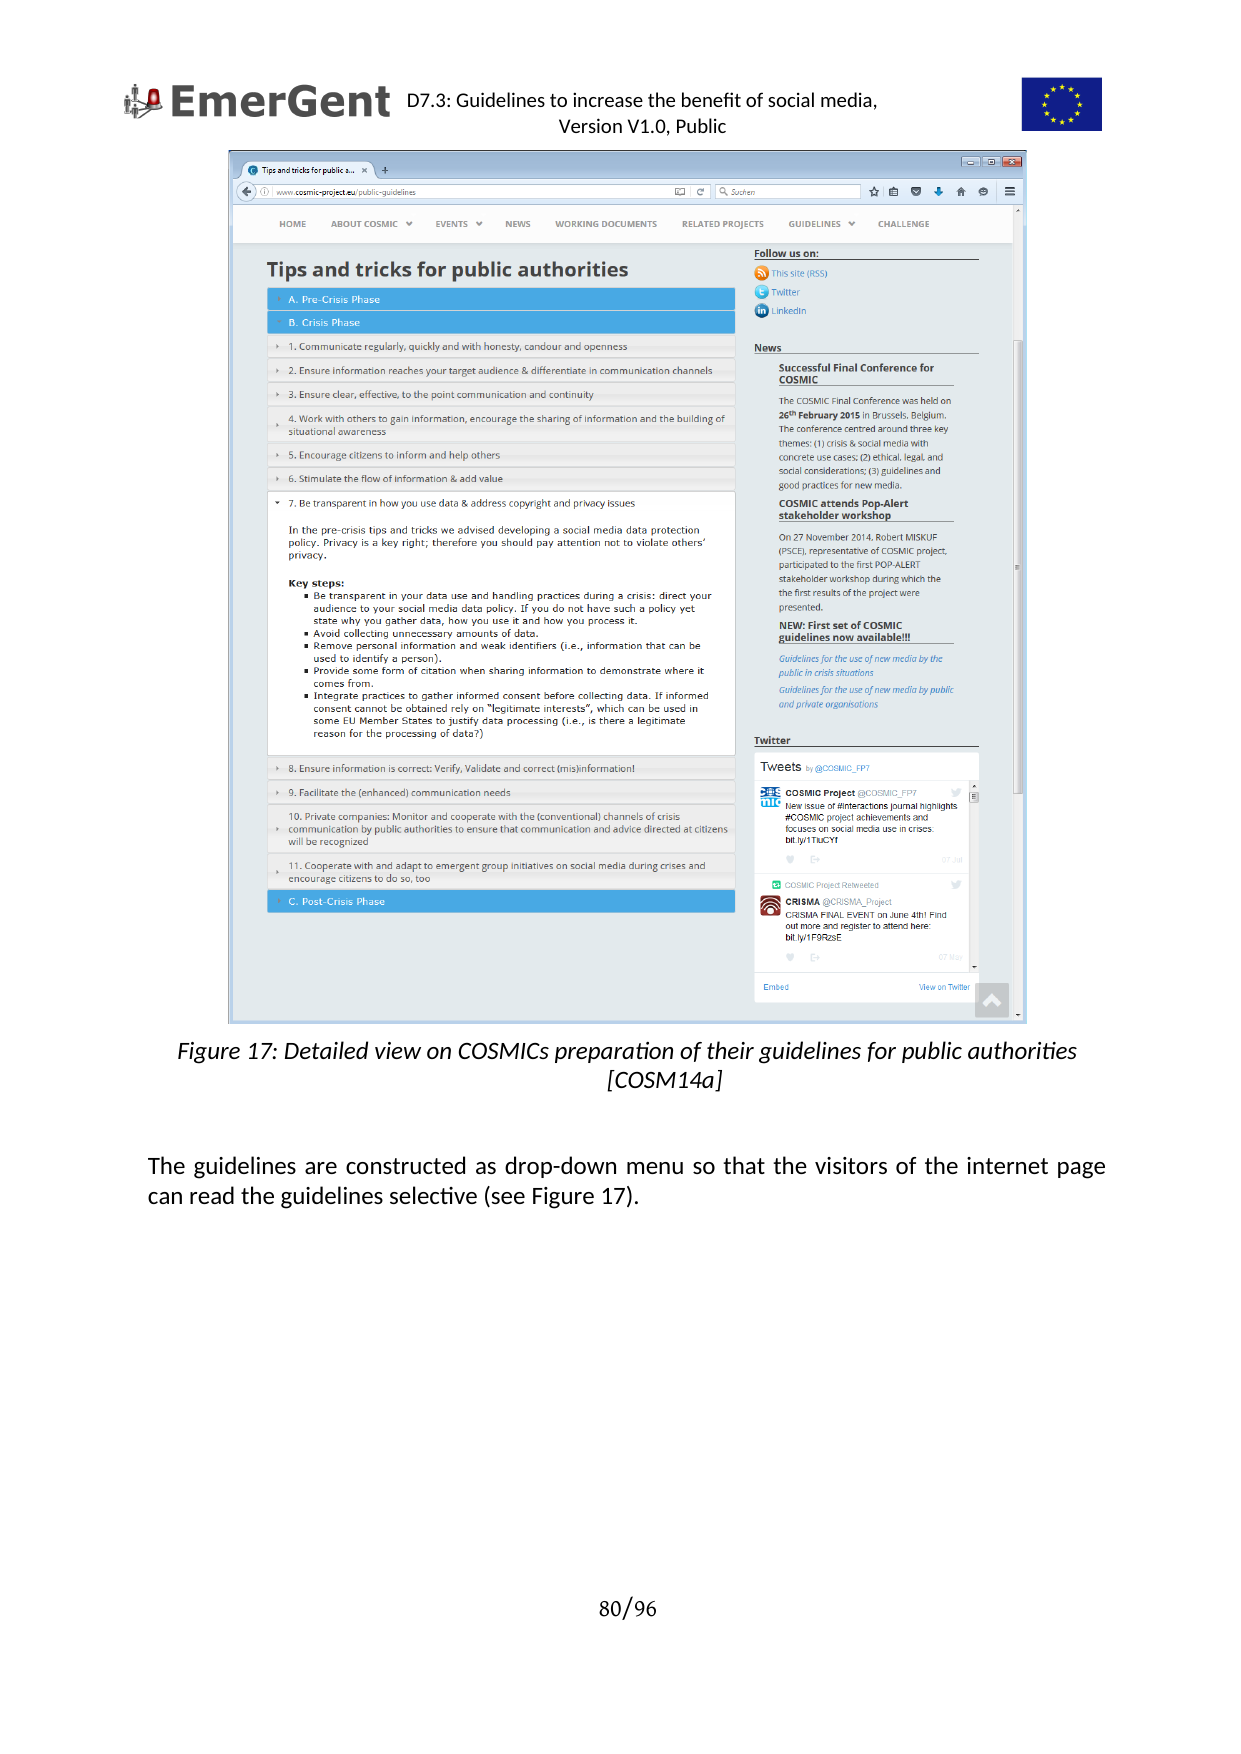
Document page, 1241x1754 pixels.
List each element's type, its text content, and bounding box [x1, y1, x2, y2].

picture [228, 150, 1027, 1024]
text Figure 17: Detailed view on COSMICs preparation of their guidelines for public authorities [COSM14a] [148, 1036, 1107, 1094]
text The guidelines are constructed as drop-down menu so that the visitors of the internet page can read the guidelines selective (see Figure 17). [148, 1150, 1107, 1211]
picture [1020, 76, 1102, 131]
picture [123, 83, 390, 119]
